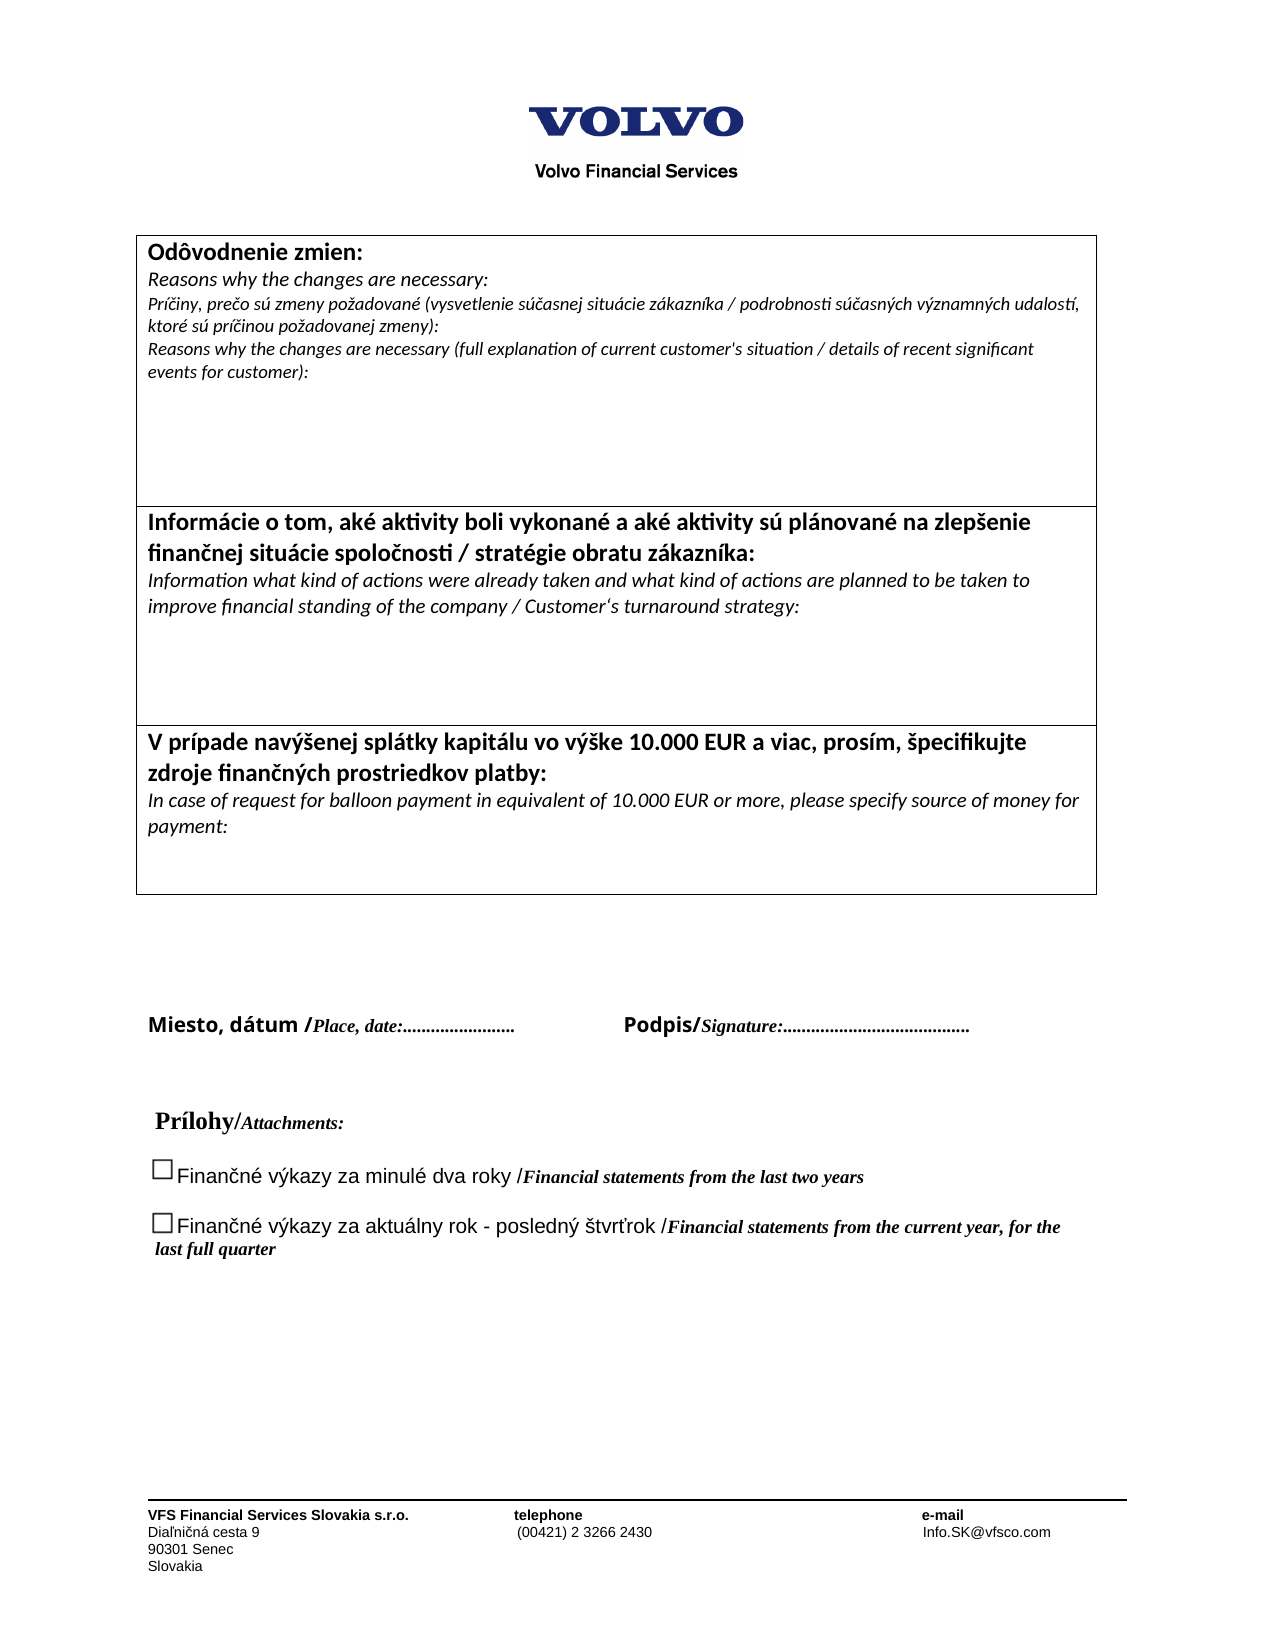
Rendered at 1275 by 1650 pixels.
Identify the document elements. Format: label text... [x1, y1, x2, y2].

table_cell Finančné výkazy za minulé dva roky /Financial statements from the last two years [148, 1135, 1093, 1214]
picture [145, 1149, 196, 1190]
table_cell Finančné výkazy za aktuálny rok - posledný štvrťrok /Financial statements from the current year, for the last full quarter [148, 1214, 1093, 1259]
table_cell Informácie o tom, aké aktivity boli vykonané a aké aktivity sú plánované na zlepšenie finančnej situácie spoločnosti / stratégie obratu zákazníka: Information what kind of actions were already taken and what kind of actions are planned to be taken to improve financial standing of the company / Customer‘s turnaround strategy: [137, 507, 1096, 725]
picture [145, 1204, 195, 1241]
picture [528, 106, 744, 178]
text Miesto, dátum /Place, date:........................ Podpis/Signature:........................................ [148, 1010, 1127, 1039]
table_header Prílohy/Attachments: [148, 1104, 1093, 1135]
table_cell Odôvodnenie zmien: Reasons why the changes are necessary: Príčiny, prečo sú zmeny požadované (vysvetlenie súčasnej situácie zákazníka / podrobnosti súčasných významných udalostí, ktoré sú príčinou požadovanej zmeny): Reasons why the changes are necessary (full explanation of current customer's situation / details of recent significant events for customer): [137, 236, 1096, 506]
table_cell V prípade navýšenej splátky kapitálu vo výške 10.000 EUR a viac, prosím, špecifikujte zdroje finančných prostriedkov platby: In case of request for balloon payment in equivalent of 10.000 EUR or more, please specify source of money for payment: [137, 726, 1096, 894]
